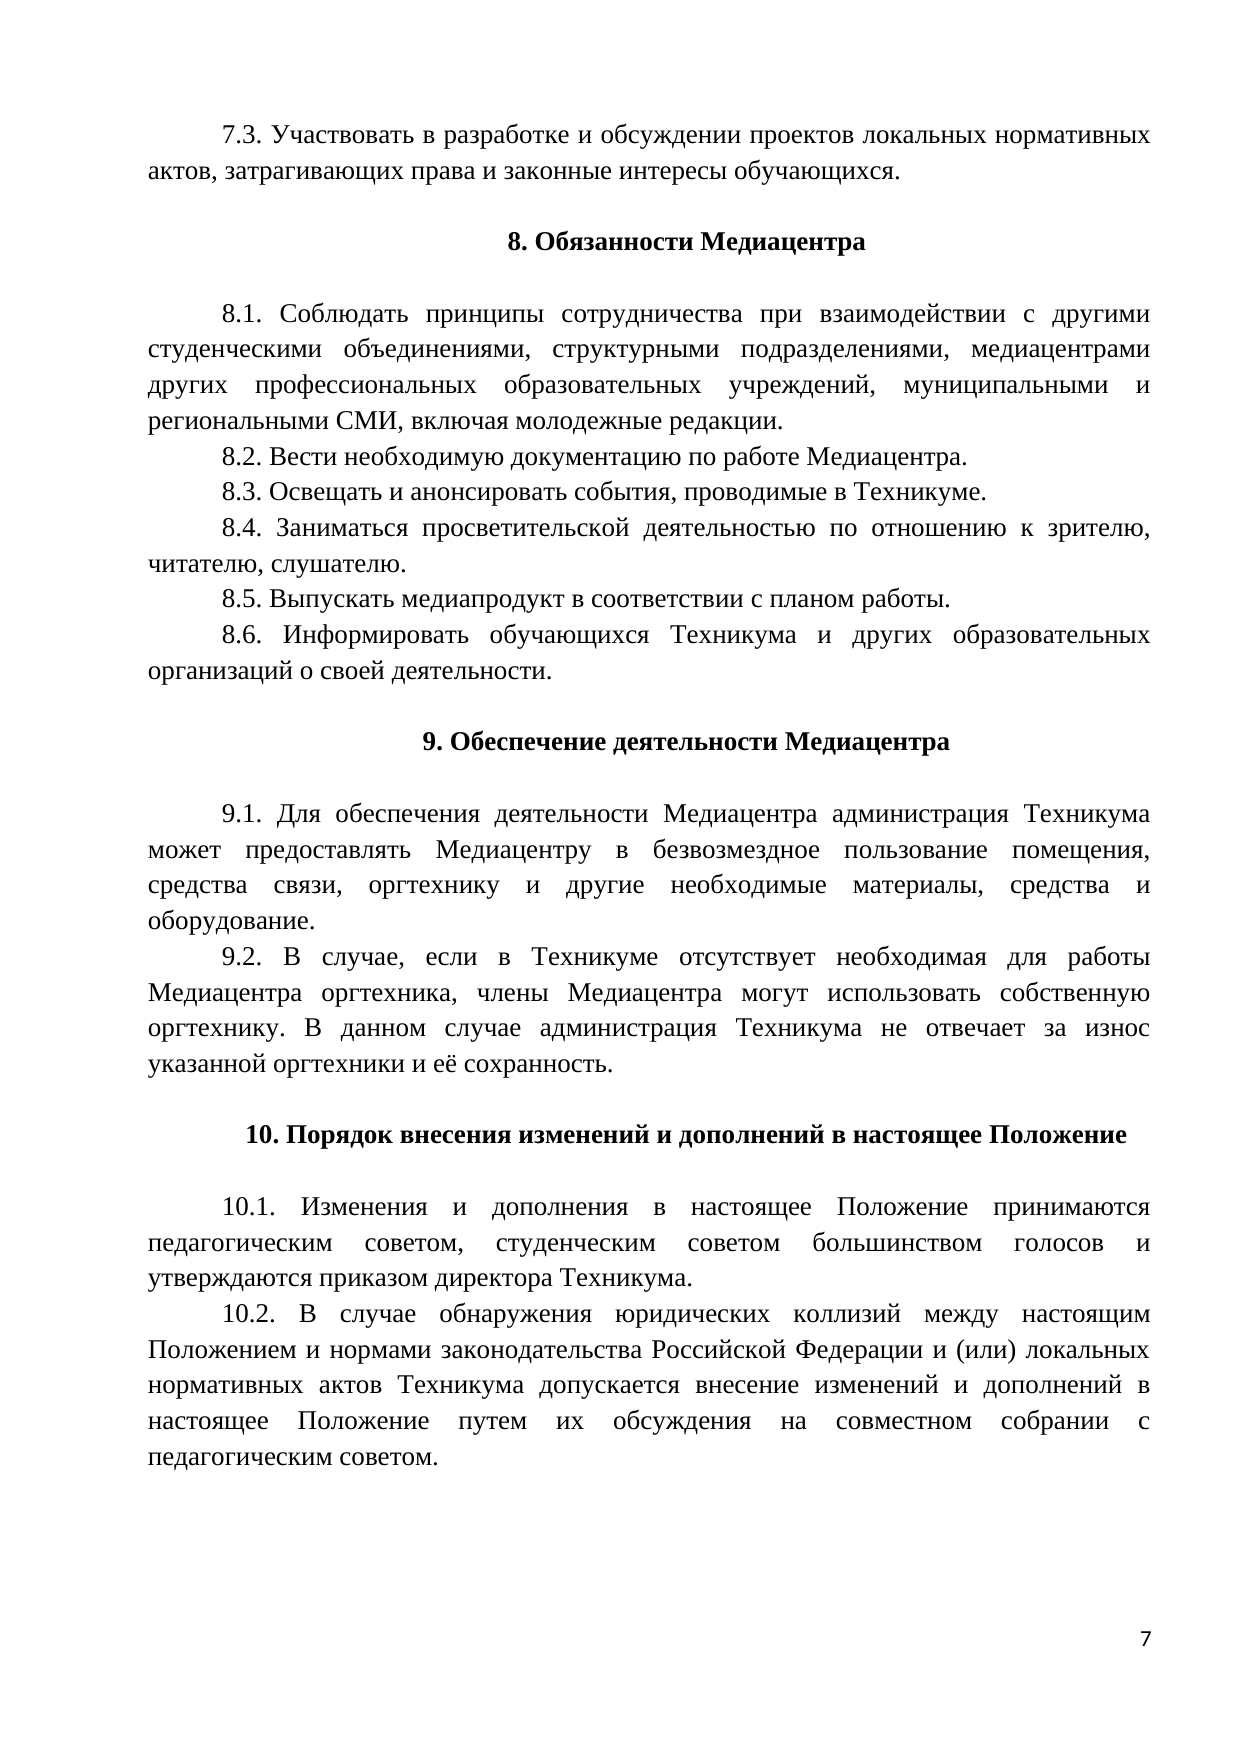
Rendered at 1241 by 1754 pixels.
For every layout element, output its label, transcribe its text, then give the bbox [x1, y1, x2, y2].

text 8.2. Вести необходимую документацию по работе Медиацентра. [148, 440, 1152, 471]
text 8.3. Освещать и анонсировать события, проводимые в Техникуме. [148, 475, 1152, 507]
text 8. Обязанности Медиацентра [148, 225, 1152, 256]
text 8.5. Выпускать медиапродукт в соответствии с планом работы. [148, 583, 1152, 614]
text 7.3. Участвовать в разработке и обсуждении проектов локальных нормативных актов, затрагивающих права и законные интересы обучающихся. [148, 118, 1152, 185]
text 10. Порядок внесения изменений и дополнений в настоящее Положение [148, 1118, 1152, 1150]
text 9. Обеспечение деятельности Медиацентра [148, 726, 1152, 757]
text 10.2. В случае обнаружения юридических коллизий между настоящим Положением и нормами законодательства Российской Федерации и (или) локальных нормативных актов Техникума допускается внесение изменений и дополнений в настоящее Положение путем их обсуждения на совместном собрании с педагогическим советом. [148, 1297, 1152, 1471]
text 10.1. Изменения и дополнения в настоящее Положение принимаются педагогическим советом, студенческим советом большинством голосов и утверждаются приказом директора Техникума. [148, 1190, 1152, 1293]
text 8.4. Заниматься просветительской деятельностью по отношению к зрителю, читателю, слушателю. [148, 511, 1152, 578]
text 9.1. Для обеспечения деятельности Медиацентра администрация Техникума может предоставлять Медиацентру в безвозмездное пользование помещения, средства связи, оргтехнику и другие необходимые материалы, средства и оборудование. [148, 797, 1152, 935]
text 8.6. Информировать обучающихся Техникума и других образовательных организаций о своей деятельности. [148, 618, 1152, 685]
text 8.1. Соблюдать принципы сотрудничества при взаимодействии с другими студенческими объединениями, структурными подразделениями, медиацентрами других профессиональных образовательных учреждений, муниципальными и региональными СМИ, включая молодежные редакции. [148, 297, 1152, 435]
text 9.2. В случае, если в Техникуме отсутствует необходимая для работы Медиацентра оргтехника, члены Медиацентра могут использовать собственную оргтехнику. В данном случае администрация Техникума не отвечает за износ указанной оргтехники и её сохранность. [148, 940, 1152, 1078]
